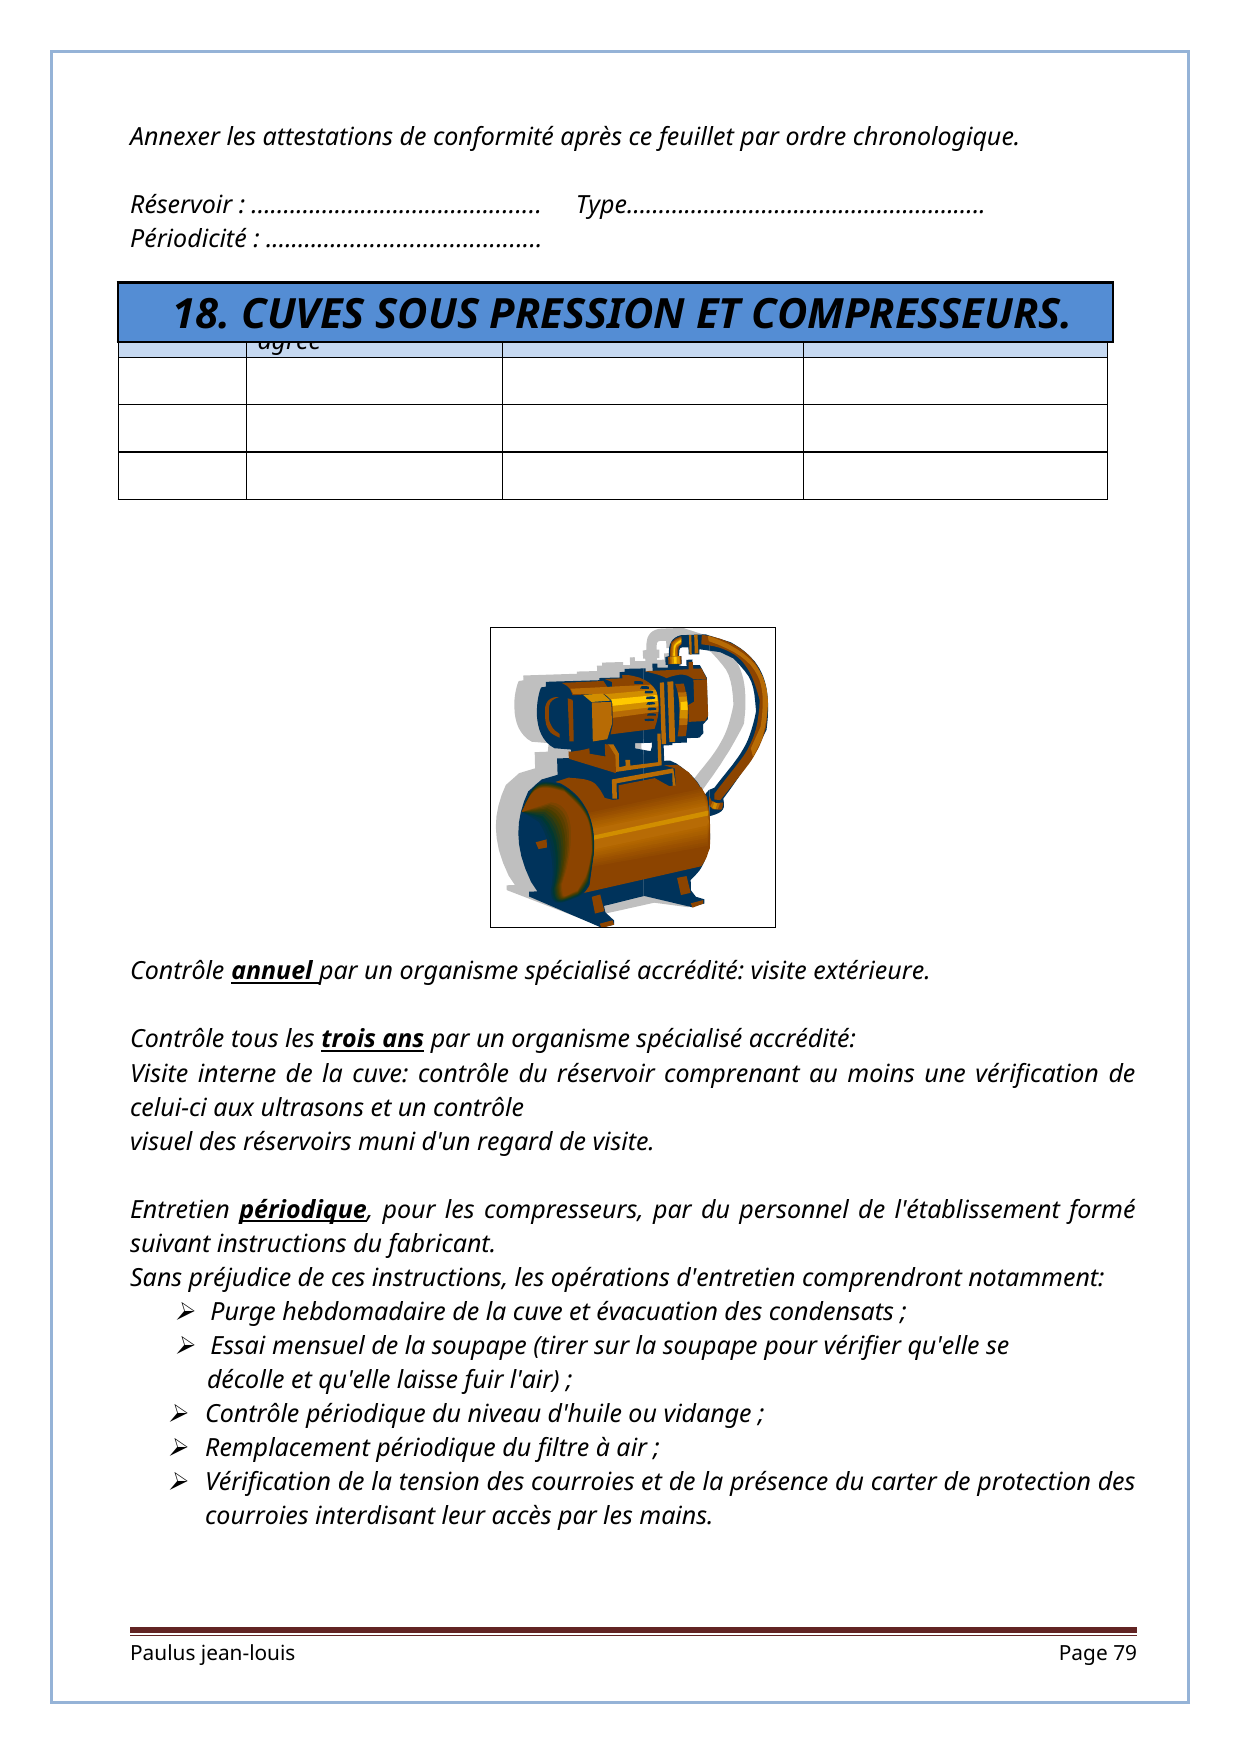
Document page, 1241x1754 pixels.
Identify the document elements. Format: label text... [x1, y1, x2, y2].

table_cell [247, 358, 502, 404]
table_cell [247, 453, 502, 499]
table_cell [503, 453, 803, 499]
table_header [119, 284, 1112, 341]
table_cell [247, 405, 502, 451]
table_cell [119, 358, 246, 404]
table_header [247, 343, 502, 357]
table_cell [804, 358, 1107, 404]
text Entretien périodique, pour les compresseurs, par du personnel de l'établissement formé suivant instructions du fabricant. [130, 1191, 1137, 1259]
text Annexer les attestations de conformité après ce feuillet par ordre chronologique. [130, 118, 1137, 152]
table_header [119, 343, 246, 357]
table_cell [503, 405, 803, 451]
list Essai mensuel de la soupape (tirer sur la soupape pour vérifier qu'elle se [174, 1328, 1137, 1362]
text visuel des réservoirs muni d'un regard de visite. [130, 1123, 1137, 1157]
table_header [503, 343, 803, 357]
list Purge hebdomadaire de la cuve et évacuation des condensats ; [174, 1294, 1137, 1328]
text Périodicité : [130, 220, 1137, 254]
text Contrôle tous les trois ans par un organisme spécialisé accrédité: [130, 1021, 1137, 1055]
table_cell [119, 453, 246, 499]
list Vérification de la tension des courroies et de la présence du carter de protection des courroies interdisant leur accès par les mains. [167, 1464, 1137, 1532]
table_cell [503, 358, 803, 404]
text décolle et qu'elle laisse fuir l'air) ; [174, 1362, 1137, 1396]
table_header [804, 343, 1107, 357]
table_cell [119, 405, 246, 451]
list Remplacement périodique du filtre à air ; [167, 1430, 1137, 1464]
text Sans préjudice de ces instructions, les opérations d'entretien comprendront notamment: [130, 1259, 1137, 1294]
list Contrôle périodique du niveau d'huile ou vidange ; [167, 1396, 1137, 1430]
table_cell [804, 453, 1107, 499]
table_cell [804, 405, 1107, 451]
text Visite interne de la cuve: contrôle du réservoir comprenant au moins une vérification de celui-ci aux ultrasons et un contrôle [130, 1055, 1137, 1123]
text Réservoir : Type……………………………………………….. [130, 186, 1137, 220]
text Contrôle annuel par un organisme spécialisé accrédité: visite extérieure. [130, 953, 1137, 987]
